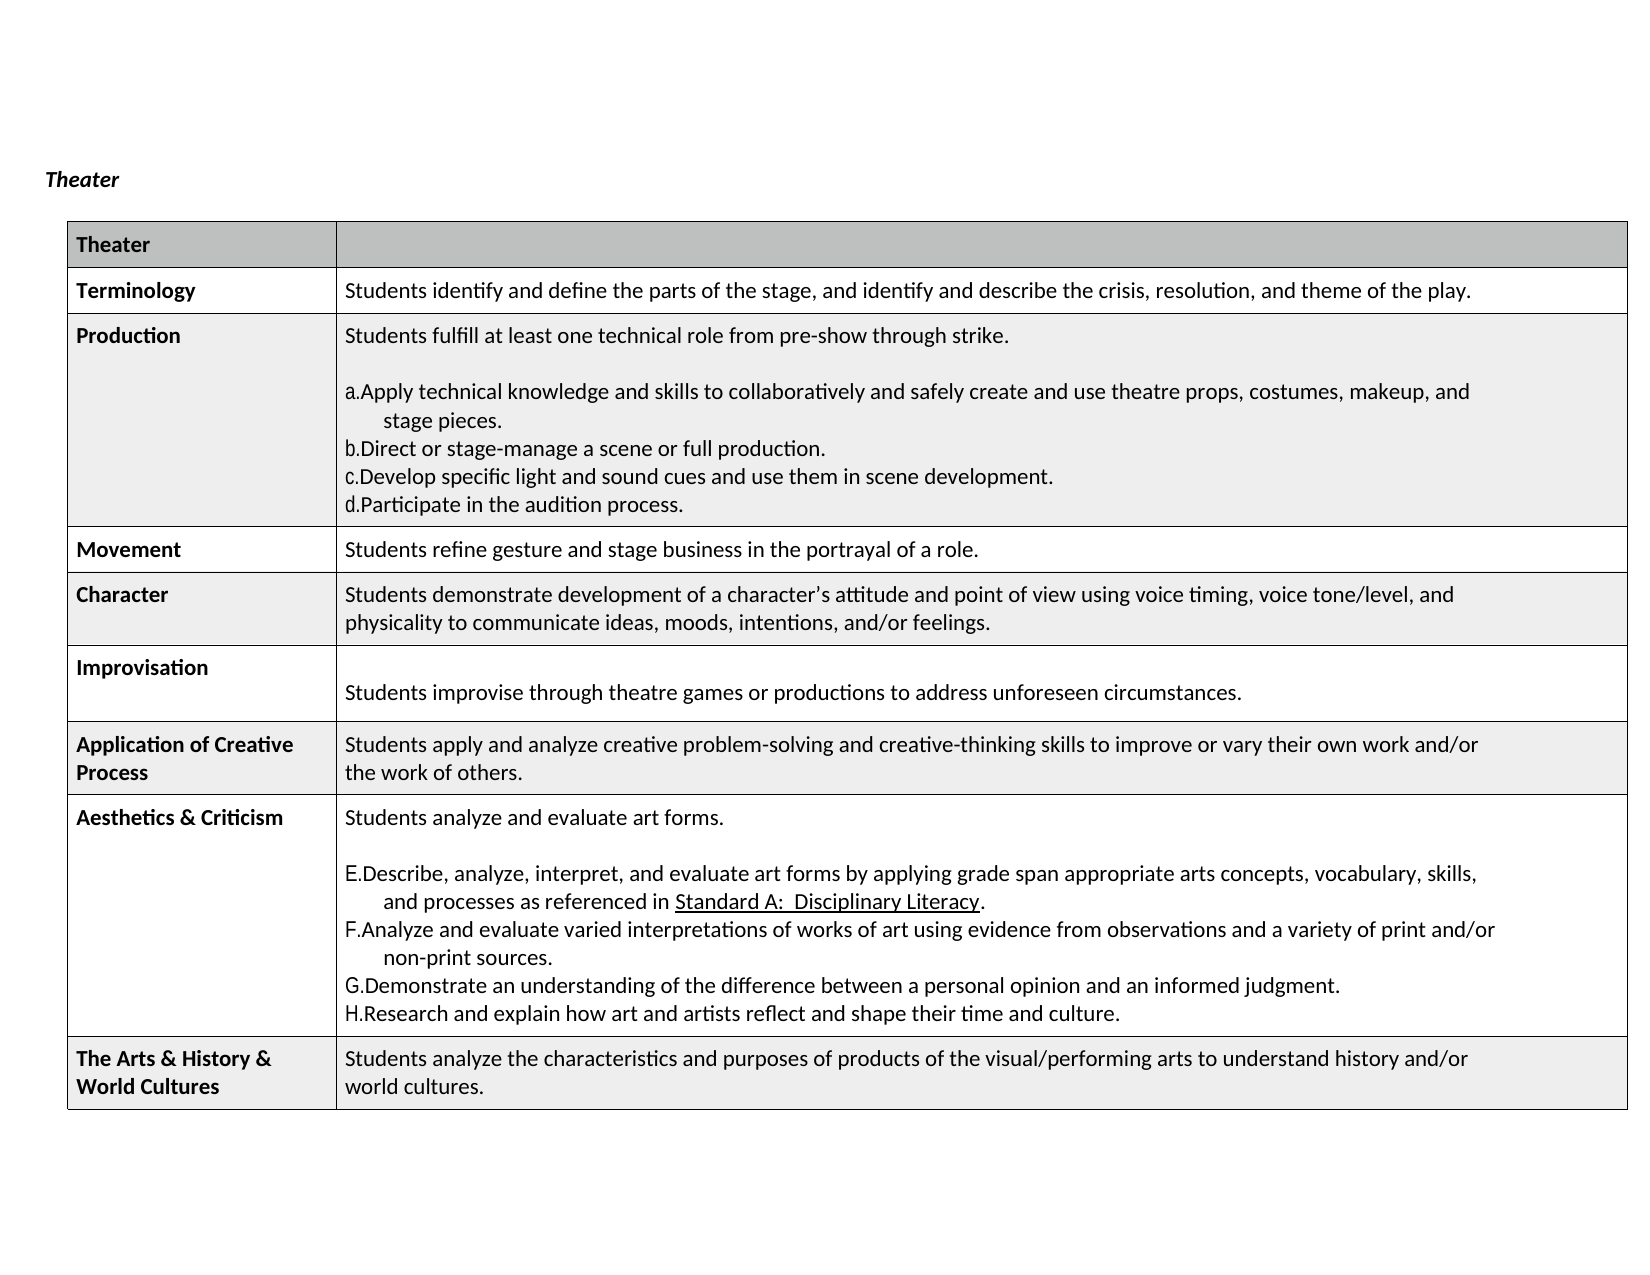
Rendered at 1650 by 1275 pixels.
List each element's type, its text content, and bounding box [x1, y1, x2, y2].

table_cell Aesthetics & Criticism [68, 795, 336, 1036]
text Theater [45, 165, 1605, 193]
table_cell Production [68, 314, 336, 526]
table_cell Students identify and define the parts of the stage, and identify and describe the crisis, resolution, and theme of the play. [337, 268, 1627, 313]
table_cell Students apply and analyze creative problem-solving and creative-thinking skills to improve or vary their own work and/or the work of others. [337, 722, 1627, 794]
table_cell Students fulfill at least one technical role from pre-show through strike. Apply technical knowledge and skills to collaboratively and safely create and use theatre props, costumes, makeup, and stage pieces. Direct or stage-manage a scene or full production. Develop specific light and sound cues and use them in scene development. Participate in the audition process. [337, 314, 1627, 526]
table_cell Students analyze and evaluate art forms. Describe, analyze, interpret, and evaluate art forms by applying grade span appropriate arts concepts, vocabulary, skills, and processes as referenced in Standard A: Disciplinary Literacy. Analyze and evaluate varied interpretations of works of art using evidence from observations and a variety of print and/or non-print sources. Demonstrate an understanding of the difference between a personal opinion and an informed judgment. Research and explain how art and artists reflect and shape their time and culture. [337, 795, 1627, 1036]
table_cell Students analyze the characteristics and purposes of products of the visual/performing arts to understand history and/or world cultures. [337, 1037, 1627, 1109]
table_cell Students improvise through theatre games or productions to address unforeseen circumstances. [337, 646, 1627, 721]
table_cell Character [68, 573, 336, 644]
table_cell Application of Creative Process [68, 722, 336, 794]
table_cell Improvisation [68, 646, 336, 721]
table_cell Movement [68, 527, 336, 571]
table_cell The Arts & History & World Cultures [68, 1037, 336, 1109]
table_header [337, 222, 1627, 267]
table_cell Students demonstrate development of a character’s attitude and point of view using voice timing, voice tone/level, and physicality to communicate ideas, moods, intentions, and/or feelings. [337, 573, 1627, 644]
table_cell Students refine gesture and stage business in the portrayal of a role. [337, 527, 1627, 571]
table_header Theater [68, 222, 336, 267]
table_cell Terminology [68, 268, 336, 313]
